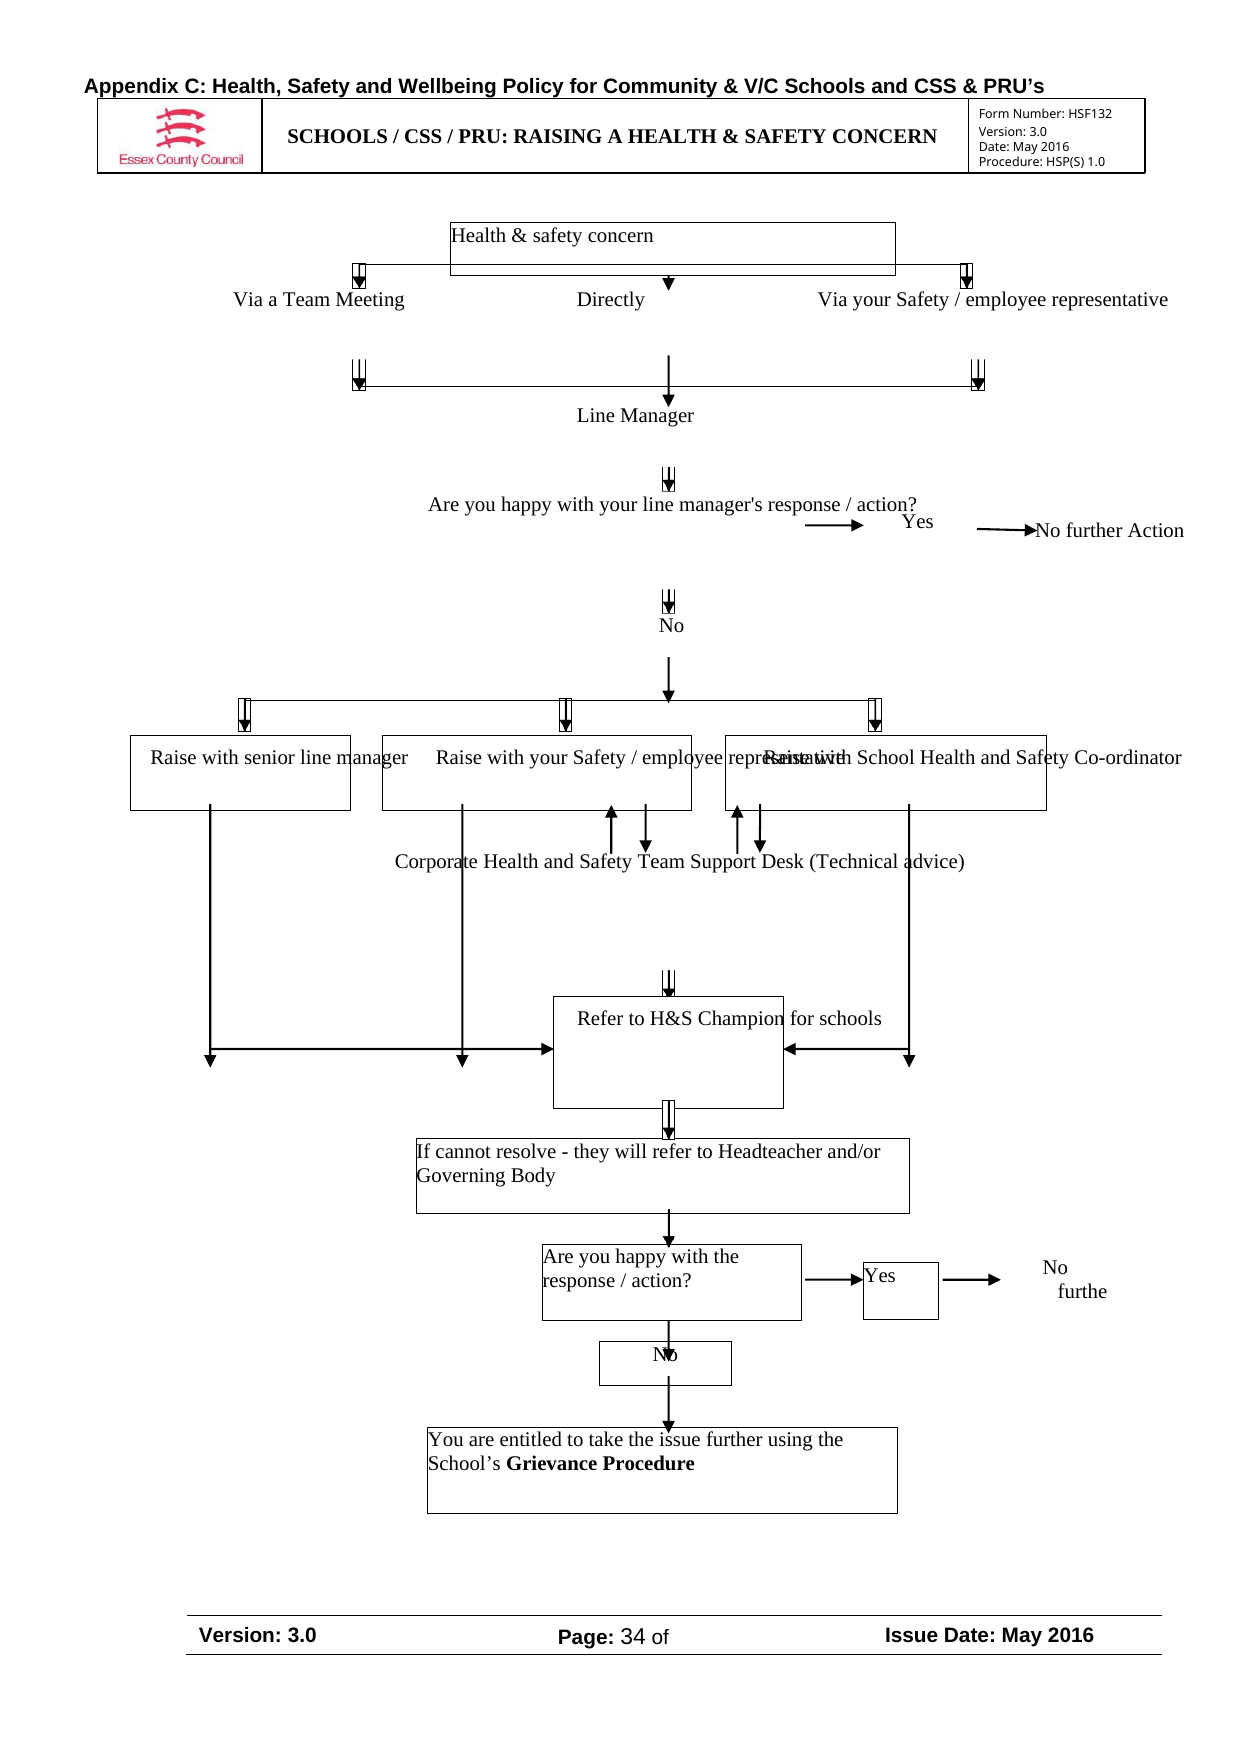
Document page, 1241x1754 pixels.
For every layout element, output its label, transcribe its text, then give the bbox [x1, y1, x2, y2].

picture [869, 699, 881, 731]
picture [560, 701, 571, 731]
picture [972, 360, 984, 390]
picture [353, 360, 365, 390]
picture [118, 106, 244, 167]
picture [961, 264, 972, 288]
picture [662, 1214, 675, 1244]
picture [353, 264, 365, 288]
picture [663, 971, 674, 996]
picture [663, 467, 674, 491]
picture [663, 590, 674, 613]
table_header Form Number: HSF132 Version: 3.0 Date: May 2016 Procedure: HSP(S) 1.0 [969, 99, 1144, 172]
picture [663, 1101, 674, 1139]
picture [662, 1209, 675, 1213]
table_header SCHOOLS / CSS / PRU: RAISING A HEALTH & SAFETY CONCERN [263, 99, 968, 172]
picture [239, 699, 250, 731]
table_header [98, 99, 261, 172]
